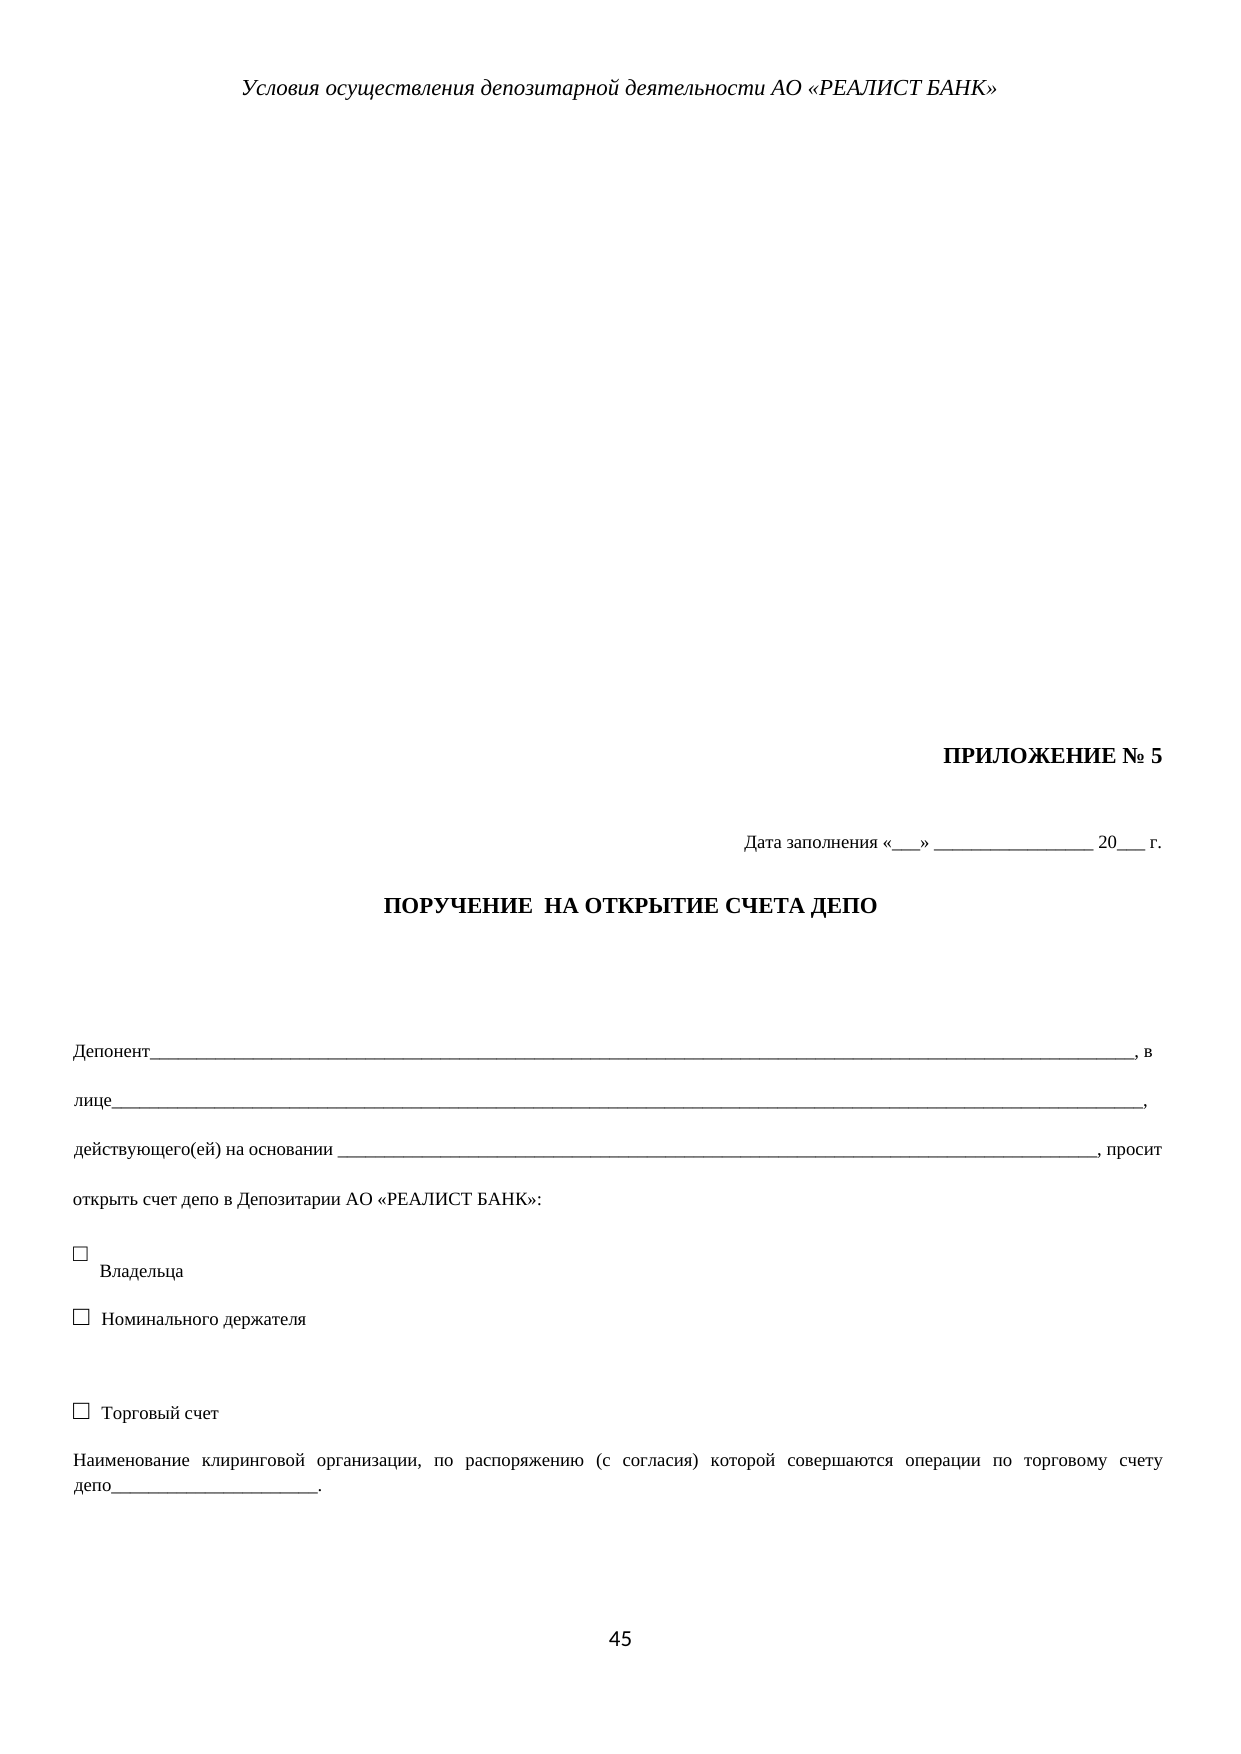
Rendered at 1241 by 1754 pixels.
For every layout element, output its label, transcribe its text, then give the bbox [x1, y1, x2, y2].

text □ Номинального держателя [73, 1300, 1165, 1331]
text Наименование клиринговой организации, по распоряжению (с согласия) которой совершаются операции по торговому счету депо______________________. [73, 1449, 1165, 1495]
text ПОРУЧЕНИЕ НА ОТКРЫТИЕ СЧЕТА ДЕПО [151, 892, 1110, 919]
text □ Торговый счет [73, 1394, 1165, 1425]
text открыть счет депо в Депозитарии АО «РЕАЛИСТ БАНК»: [73, 1188, 1165, 1209]
text □ Владельца [73, 1238, 1165, 1286]
text ПРИЛОЖЕНИЕ № 5 [74, 742, 1162, 768]
text Дата заполнения «___» _________________ 20___ г. [74, 831, 1162, 852]
text Депонент_________________________________________________________________________________________________________, в лице______________________________________________________________________________________________________________, действующего(ей) на основании _________________________________________________________________________________, просит [73, 1040, 1167, 1160]
